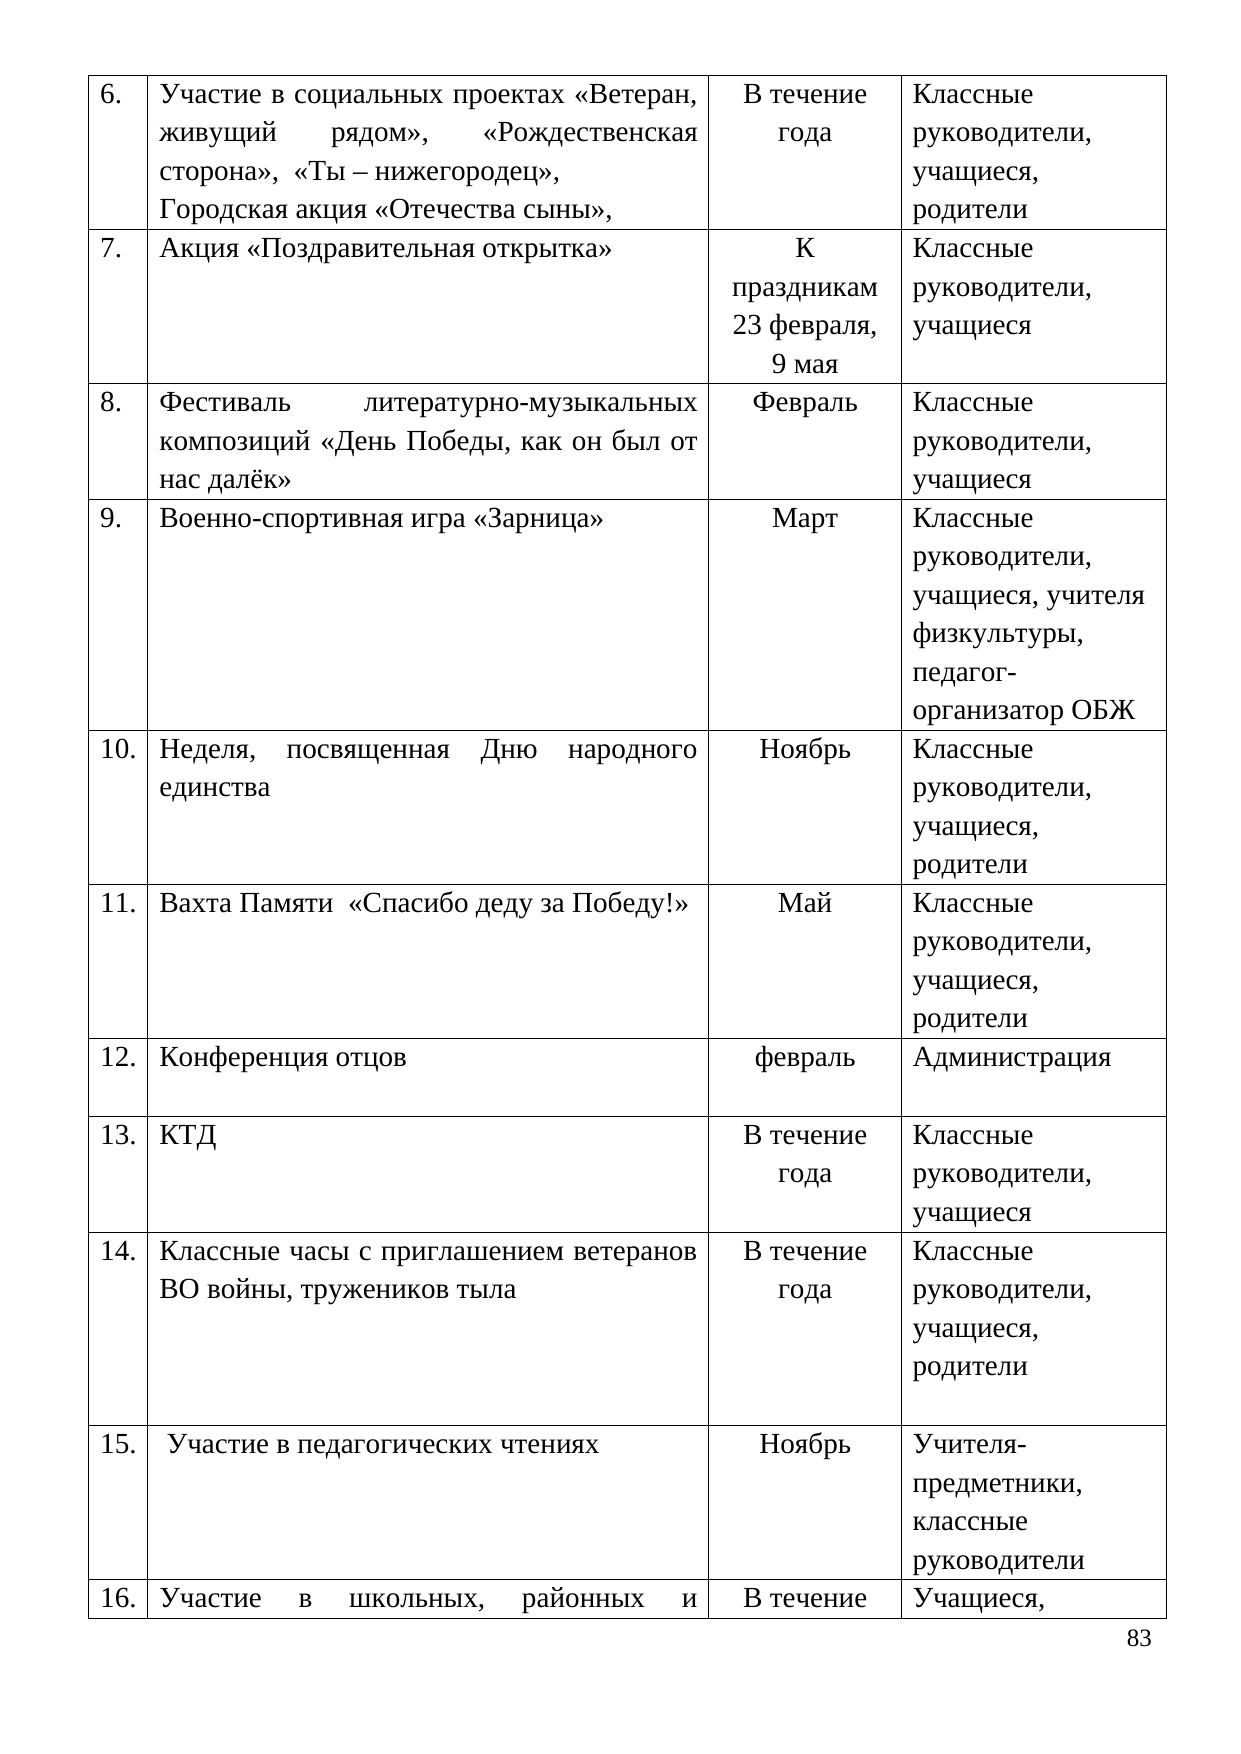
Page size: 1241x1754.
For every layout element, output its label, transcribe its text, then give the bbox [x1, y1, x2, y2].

table_cell Ноябрь [709, 731, 901, 884]
table_cell Администрация [902, 1039, 1166, 1116]
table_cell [902, 76, 1166, 229]
table_cell [89, 500, 147, 730]
table_cell [89, 731, 147, 884]
table_cell Классные руководители, учащиеся [902, 1117, 1166, 1232]
table_cell [89, 1426, 147, 1579]
table_cell Неделя, посвященная Дню народного единства [148, 731, 708, 884]
table_cell Классные руководители, учащиеся [902, 230, 1166, 383]
table_cell [89, 76, 147, 229]
table_cell февраль [709, 1039, 901, 1116]
table_cell Классные руководители, учащиеся [902, 384, 1166, 499]
table_cell [89, 230, 147, 383]
table_cell Март [709, 500, 901, 730]
table_cell Акция «Поздравительная открытка» [148, 230, 708, 383]
table_cell [89, 384, 147, 499]
table_cell Классные руководители, учащиеся, родители [902, 1233, 1166, 1425]
table_cell Вахта Памяти «Спасибо деду за Победу!» [148, 885, 708, 1038]
table_cell Май [709, 885, 901, 1038]
table_cell Участие в социальных проектах «Ветеран, живущий рядом», «Рождественская сторона», «Ты – нижегородец», Городская акция «Отечества сыны», [148, 76, 708, 229]
table_cell В течение года [709, 1117, 901, 1232]
table_cell Военно-спортивная игра «Зарница» [148, 500, 708, 730]
table_cell [89, 1233, 147, 1425]
table_cell [89, 885, 147, 1038]
table_cell [89, 1580, 147, 1618]
table_cell [89, 1039, 147, 1116]
table_cell В течение года [709, 1580, 901, 1618]
table_cell Февраль [709, 384, 901, 499]
table_cell К праздникам 23 февраля, 9 мая [709, 230, 901, 383]
table_cell КТД [148, 1117, 708, 1232]
table_cell Классные часы с приглашением ветеранов ВО войны, тружеников тыла [148, 1233, 708, 1425]
table_cell Участие в педагогических чтениях [148, 1426, 708, 1579]
table_cell [89, 1117, 147, 1232]
table_cell Фестиваль литературно-музыкальных композиций «День Победы, как он был от нас далёк» [148, 384, 708, 499]
table_cell Конференция отцов [148, 1039, 708, 1116]
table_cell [902, 1580, 1166, 1618]
table_cell В течение года [709, 1233, 901, 1425]
table_cell Учителя-предметники, классные руководители [902, 1426, 1166, 1579]
table_cell Классные руководители, учащиеся, учителя физкультуры, педагог-организатор ОБЖ [902, 500, 1166, 730]
table_cell Ноябрь [709, 1426, 901, 1579]
table_cell Классные руководители, учащиеся, родители [902, 731, 1166, 884]
table_cell В течение года [709, 76, 901, 229]
table_cell Классные руководители, учащиеся, родители [902, 885, 1166, 1038]
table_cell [148, 1580, 708, 1618]
